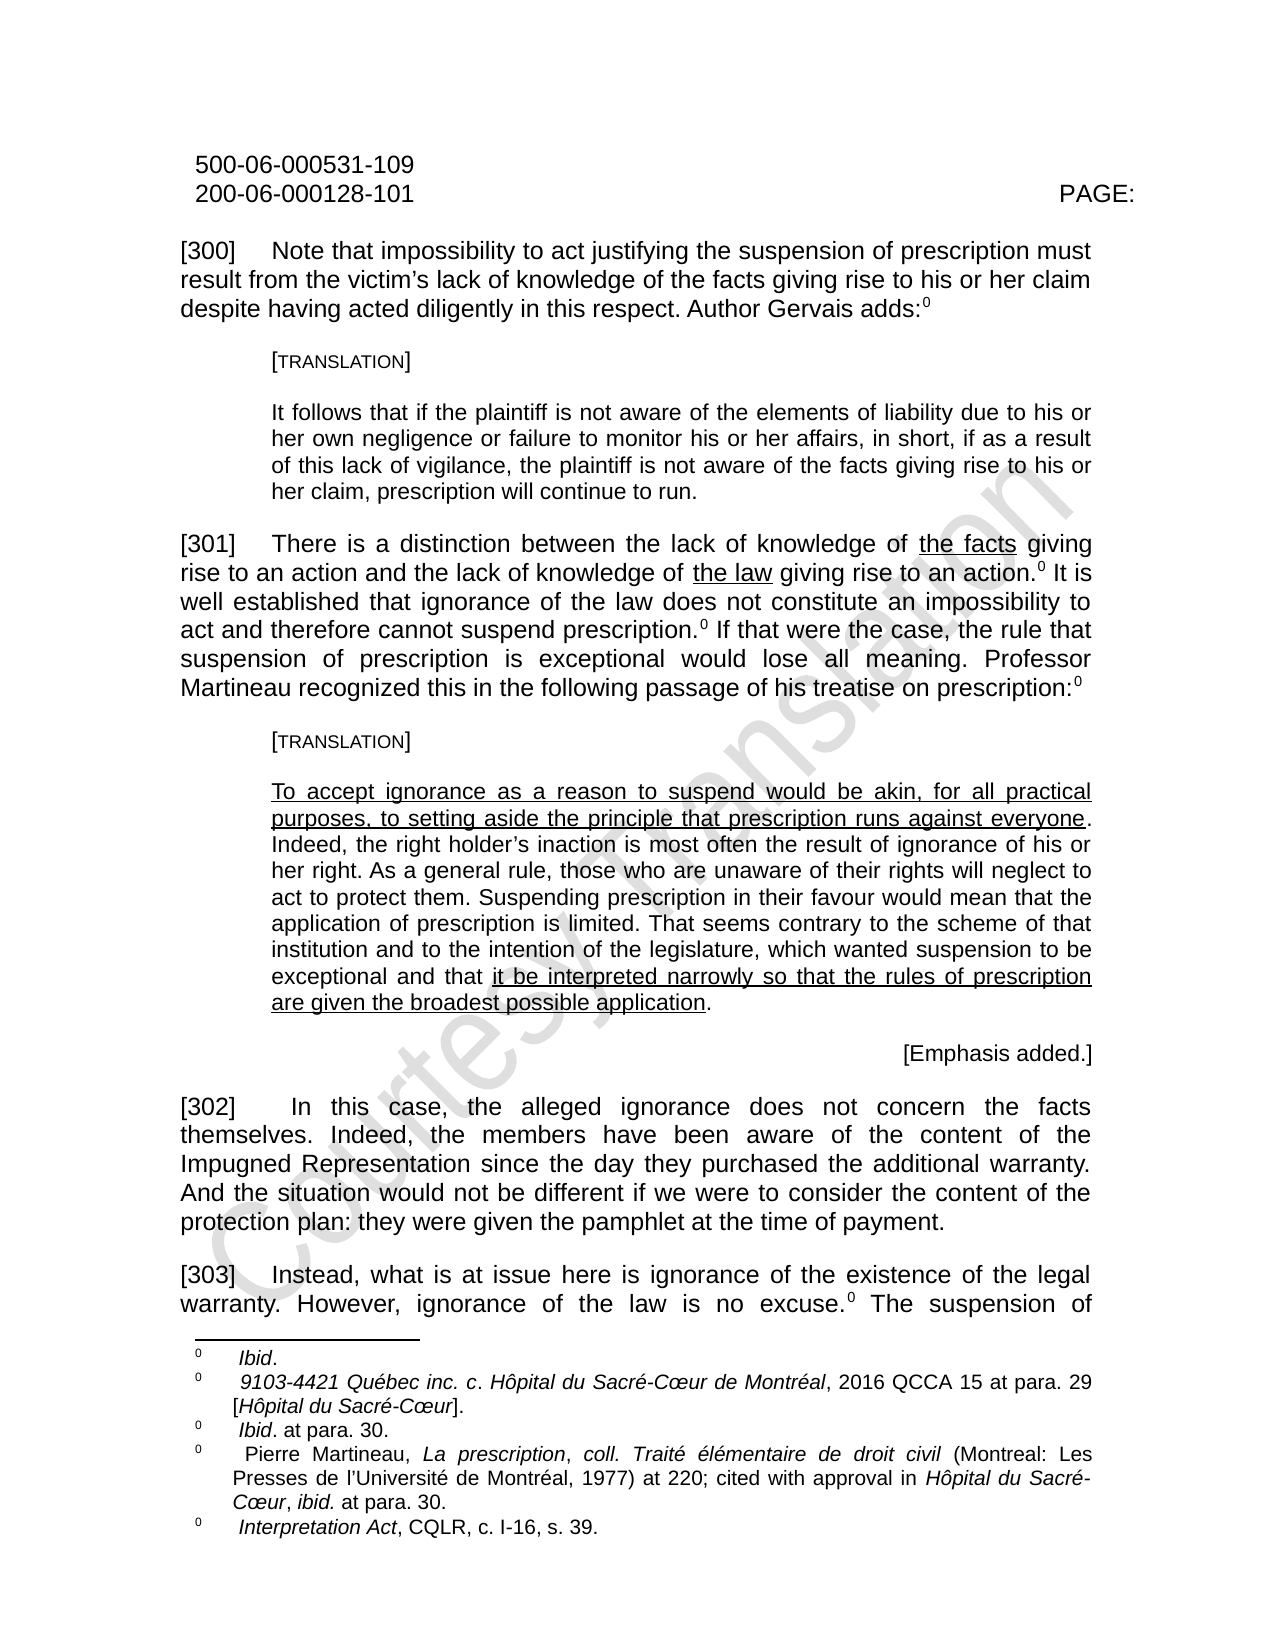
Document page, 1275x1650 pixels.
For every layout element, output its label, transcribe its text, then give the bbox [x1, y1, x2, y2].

list [translation] [271, 727, 1092, 753]
list In this case, the alleged ignorance does not concern the facts themselves. Indeed, the members have been aware of the content of the Impugned Representation since the day they purchased the additional warranty. And the situation would not be different if we were to consider the content of the protection plan: they were given the pamphlet at the time of payment. [180, 1092, 1092, 1235]
list There is a distinction between the lack of knowledge of the facts giving rise to an action and the lack of knowledge of the law giving rise to an action. It is well established that ignorance of the law does not constitute an impossibility to act and therefore cannot suspend prescription. If that were the case, the rule that suspension of prescription is exceptional would lose all meaning. Professor Martineau recognized this in the following passage of his treatise on prescription: [180, 529, 1092, 702]
list It follows that if the plaintiff is not aware of the elements of liability due to his or her own negligence or failure to monitor his or her affairs, in short, if as a result of this lack of vigilance, the plaintiff is not aware of the facts giving rise to his or her claim, prescription will continue to run. [271, 399, 1092, 504]
list [Emphasis added.] [271, 1040, 1092, 1067]
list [180, 1260, 1092, 1318]
list [translation] [271, 347, 1092, 374]
list Note that impossibility to act justifying the suspension of prescription must result from the victim’s lack of knowledge of the facts giving rise to his or her claim despite having acted diligently in this respect. Author Gervais adds: [180, 236, 1092, 322]
list To accept ignorance as a reason to suspend would be akin, for all practical purposes, to setting aside the principle that prescription runs against everyone. Indeed, the right holder’s inaction is most often the result of ignorance of his or her right. As a general rule, those who are unaware of their rights will neglect to act to protect them. Suspending prescription in their favour would mean that the application of prescription is limited. That seems contrary to the scheme of that institution and to the intention of the legislature, which wanted suspension to be exceptional and that it be interpreted narrowly so that the rules of prescription are given the broadest possible application. [271, 802, 1092, 1015]
